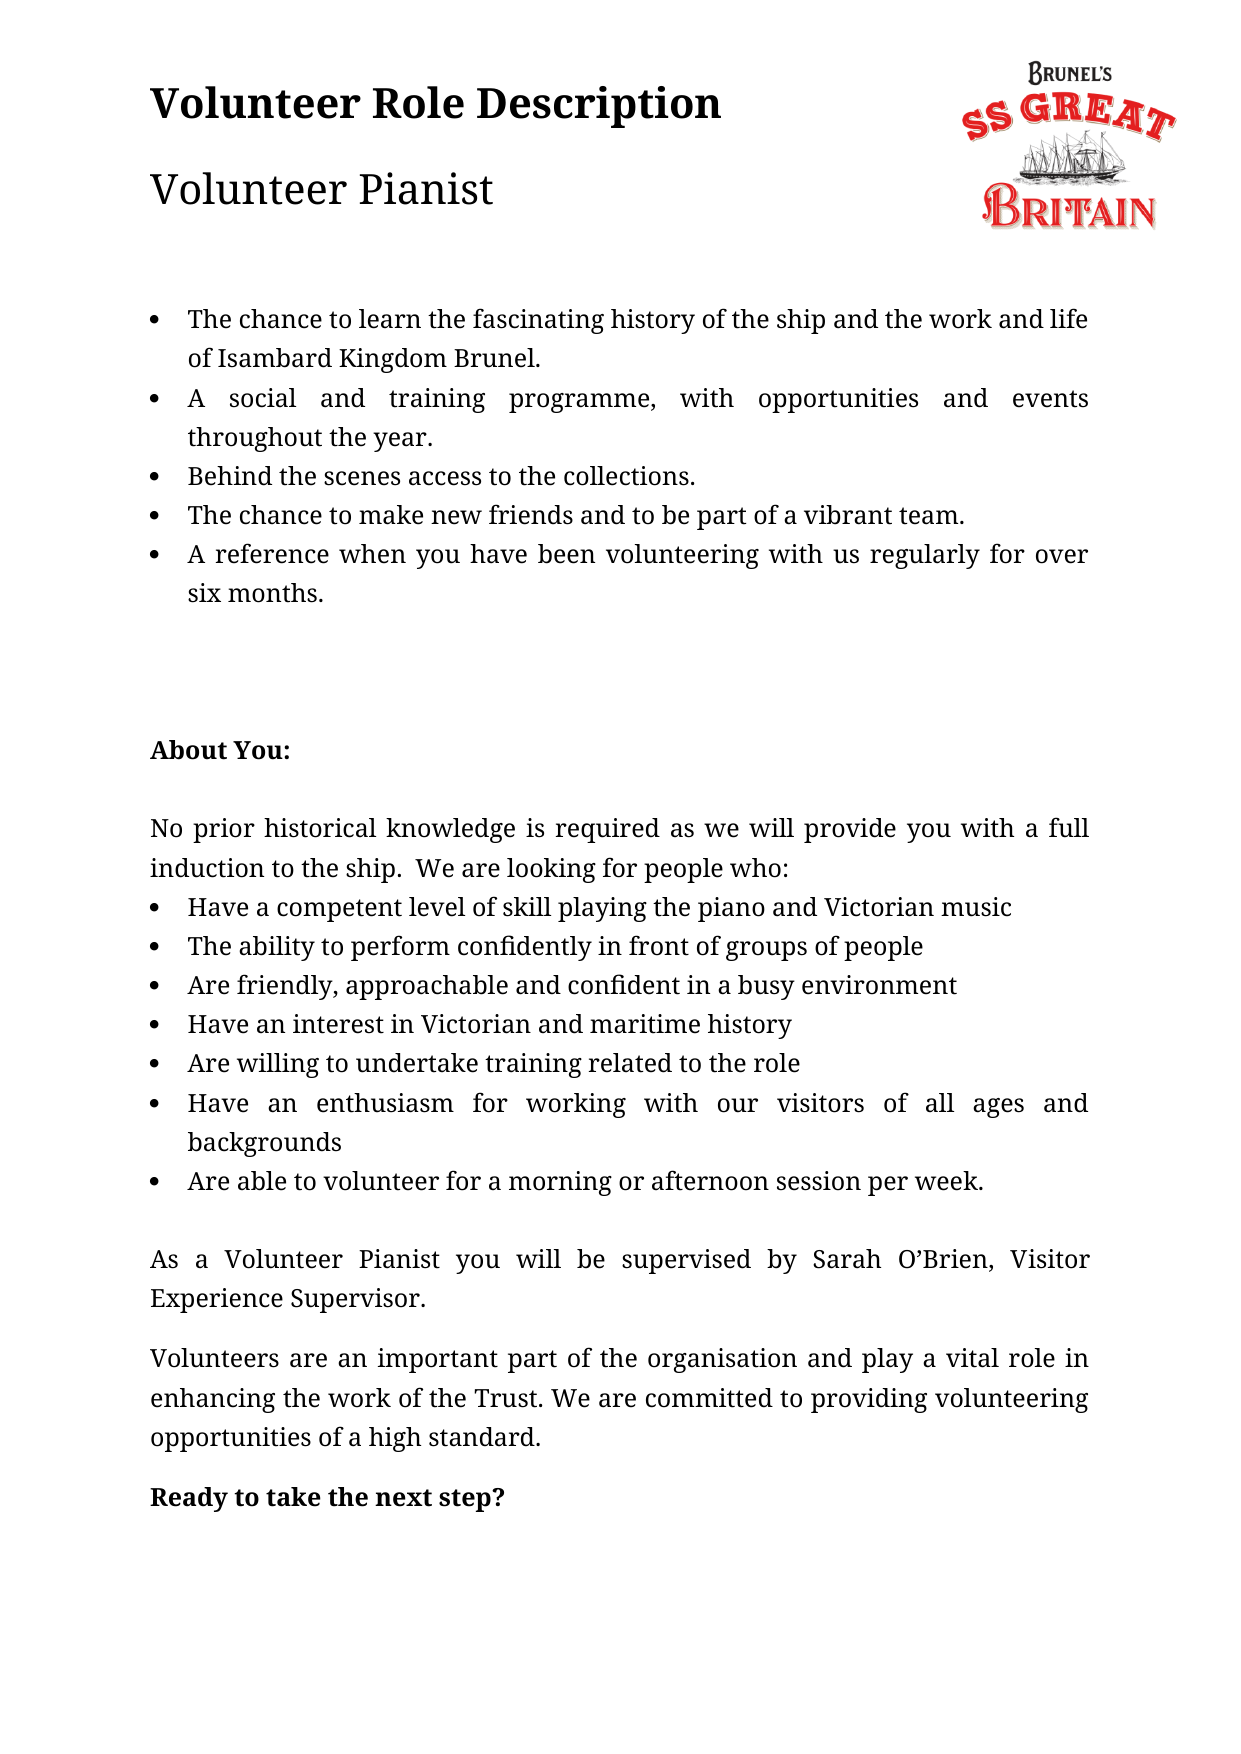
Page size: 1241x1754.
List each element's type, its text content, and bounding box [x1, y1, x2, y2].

list A social and training programme, with opportunities and events throughout the year. [150, 380, 1090, 453]
list The chance to make new friends and to be part of a vibrant team. [150, 498, 1090, 532]
list Are able to volunteer for a morning or afternoon session per week. [150, 1163, 1090, 1198]
list Behind the scenes access to the collections. [150, 458, 1090, 493]
list No prior historical knowledge is required as we will provide you with a full induction to the ship. We are looking for people who: [150, 811, 1090, 884]
list Have an interest in Victorian and maritime history [150, 1007, 1090, 1041]
text Volunteers are an important part of the organisation and play a vital role in enhancing the work of the Trust. We are committed to providing volunteering opportunities of a high standard. [150, 1341, 1090, 1453]
list A reference when you have been volunteering with us regularly for over six months. [150, 537, 1090, 610]
list About You: [150, 733, 1090, 767]
list Are willing to undertake training related to the role [150, 1046, 1090, 1080]
list Are friendly, approachable and confident in a busy environment [150, 968, 1090, 1002]
list The ability to perform confidently in front of groups of people [150, 928, 1090, 963]
list Have a competent level of skill playing the piano and Victorian music [150, 889, 1090, 923]
list Have an enthusiasm for working with our visitors of all ages and backgrounds [150, 1085, 1090, 1158]
picture [959, 59, 1179, 232]
text Ready to take the next step? [150, 1479, 1090, 1513]
list The chance to learn the fascinating history of the ship and the work and life of Isambard Kingdom Brunel. [150, 302, 1090, 375]
list As a Volunteer Pianist you will be supervised by Sarah O’Brien, Visitor Experience Supervisor. [150, 1242, 1090, 1315]
